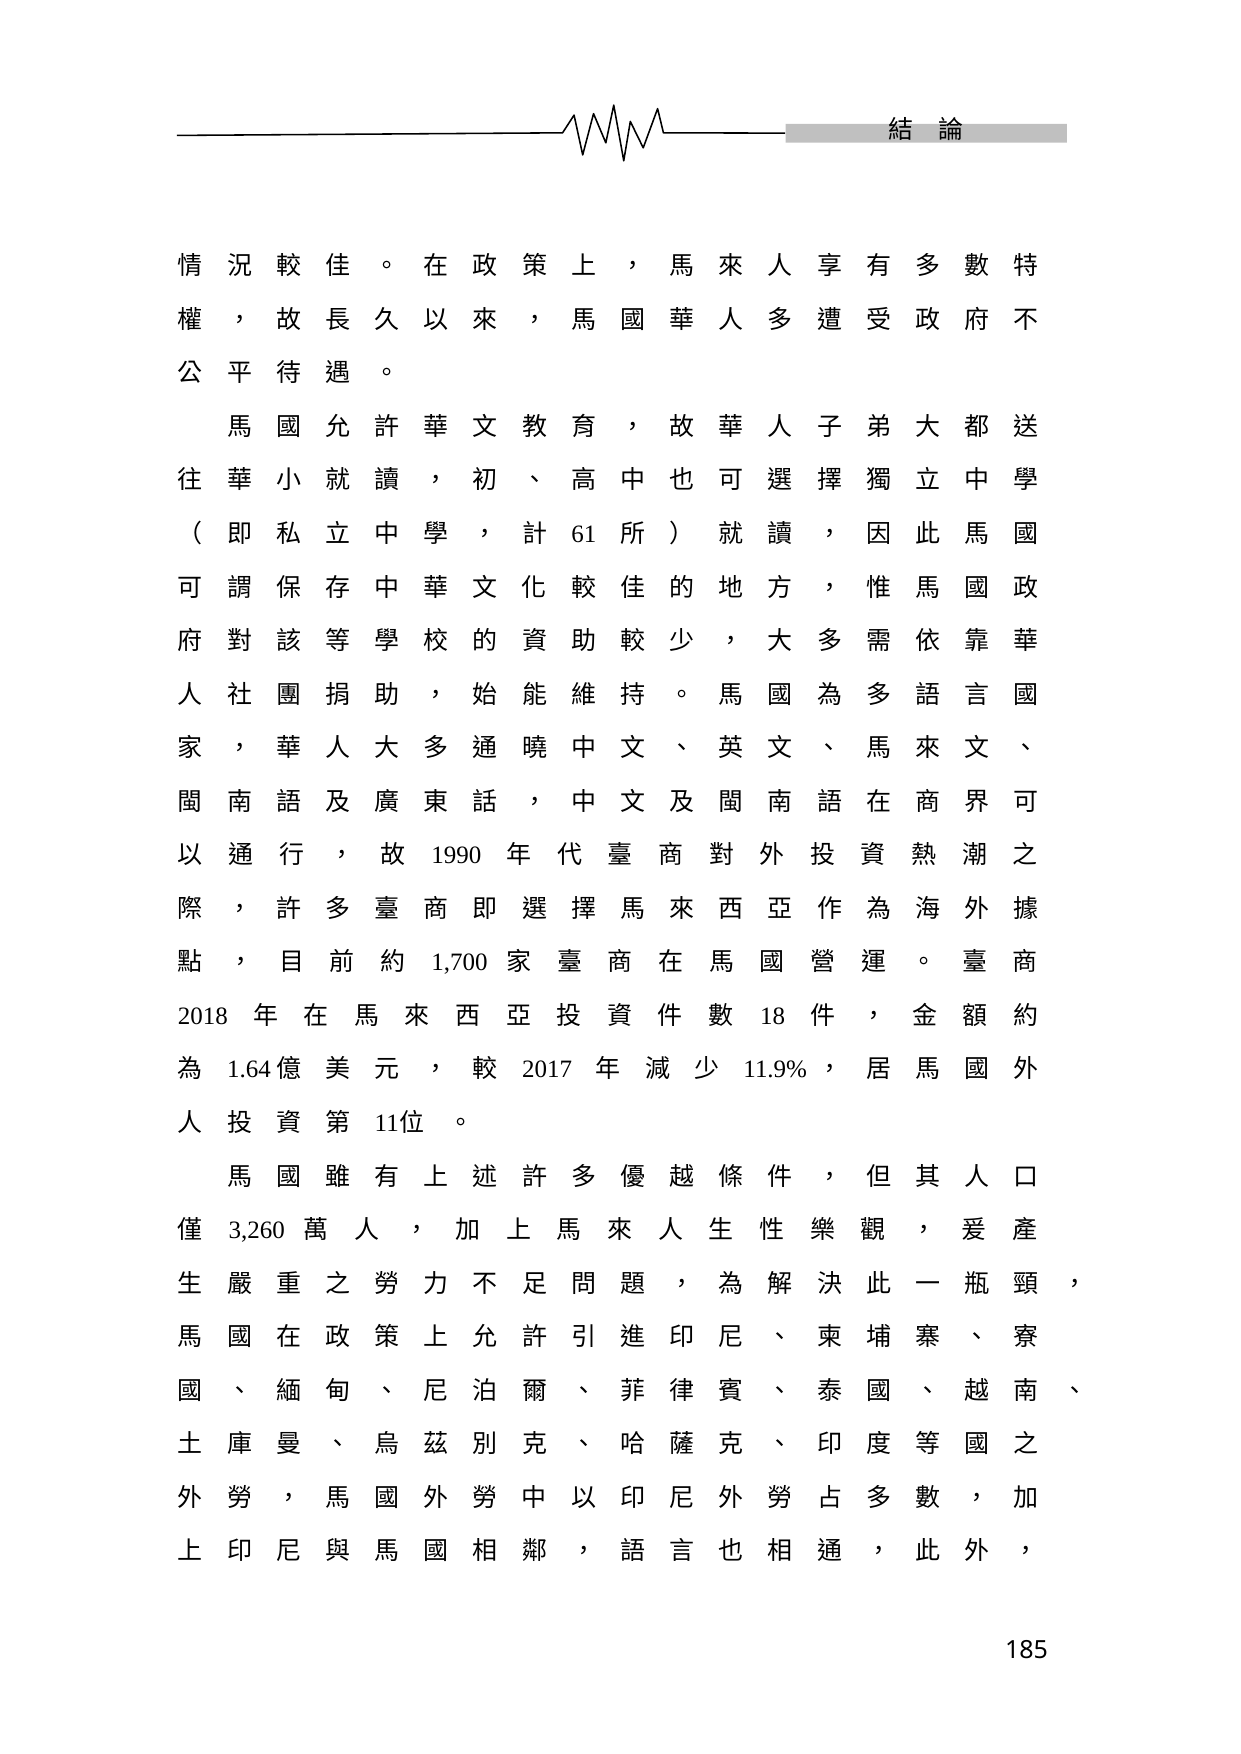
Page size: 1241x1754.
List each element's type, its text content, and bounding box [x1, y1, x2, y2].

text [178, 1147, 1063, 1576]
text 馬國允許華文教育，故華人子弟大都送往華小就讀，初、高中也可選擇獨立中學（即私立中學，計61所）就讀，因此馬國可謂保存中華文化較佳的地方，惟馬國政府對該等學校的資助較少，大多需依靠華人社團捐助，始能維持。馬國為多語言國家，華人大多通曉中文、英文、馬來文、閩南語及廣東話，中文及閩南語在商界可以通行，故1990年代臺商對外投資熱潮之際，許多臺商即選擇馬來西亞作為海外據點，目前約1,700家臺商在馬國營運。臺商2018年在馬來西亞投資件數18件，金額約為1.64億美元，較2017年減少11.9%，居馬國外人投資第11位。 [178, 398, 1063, 1147]
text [178, 237, 1063, 398]
